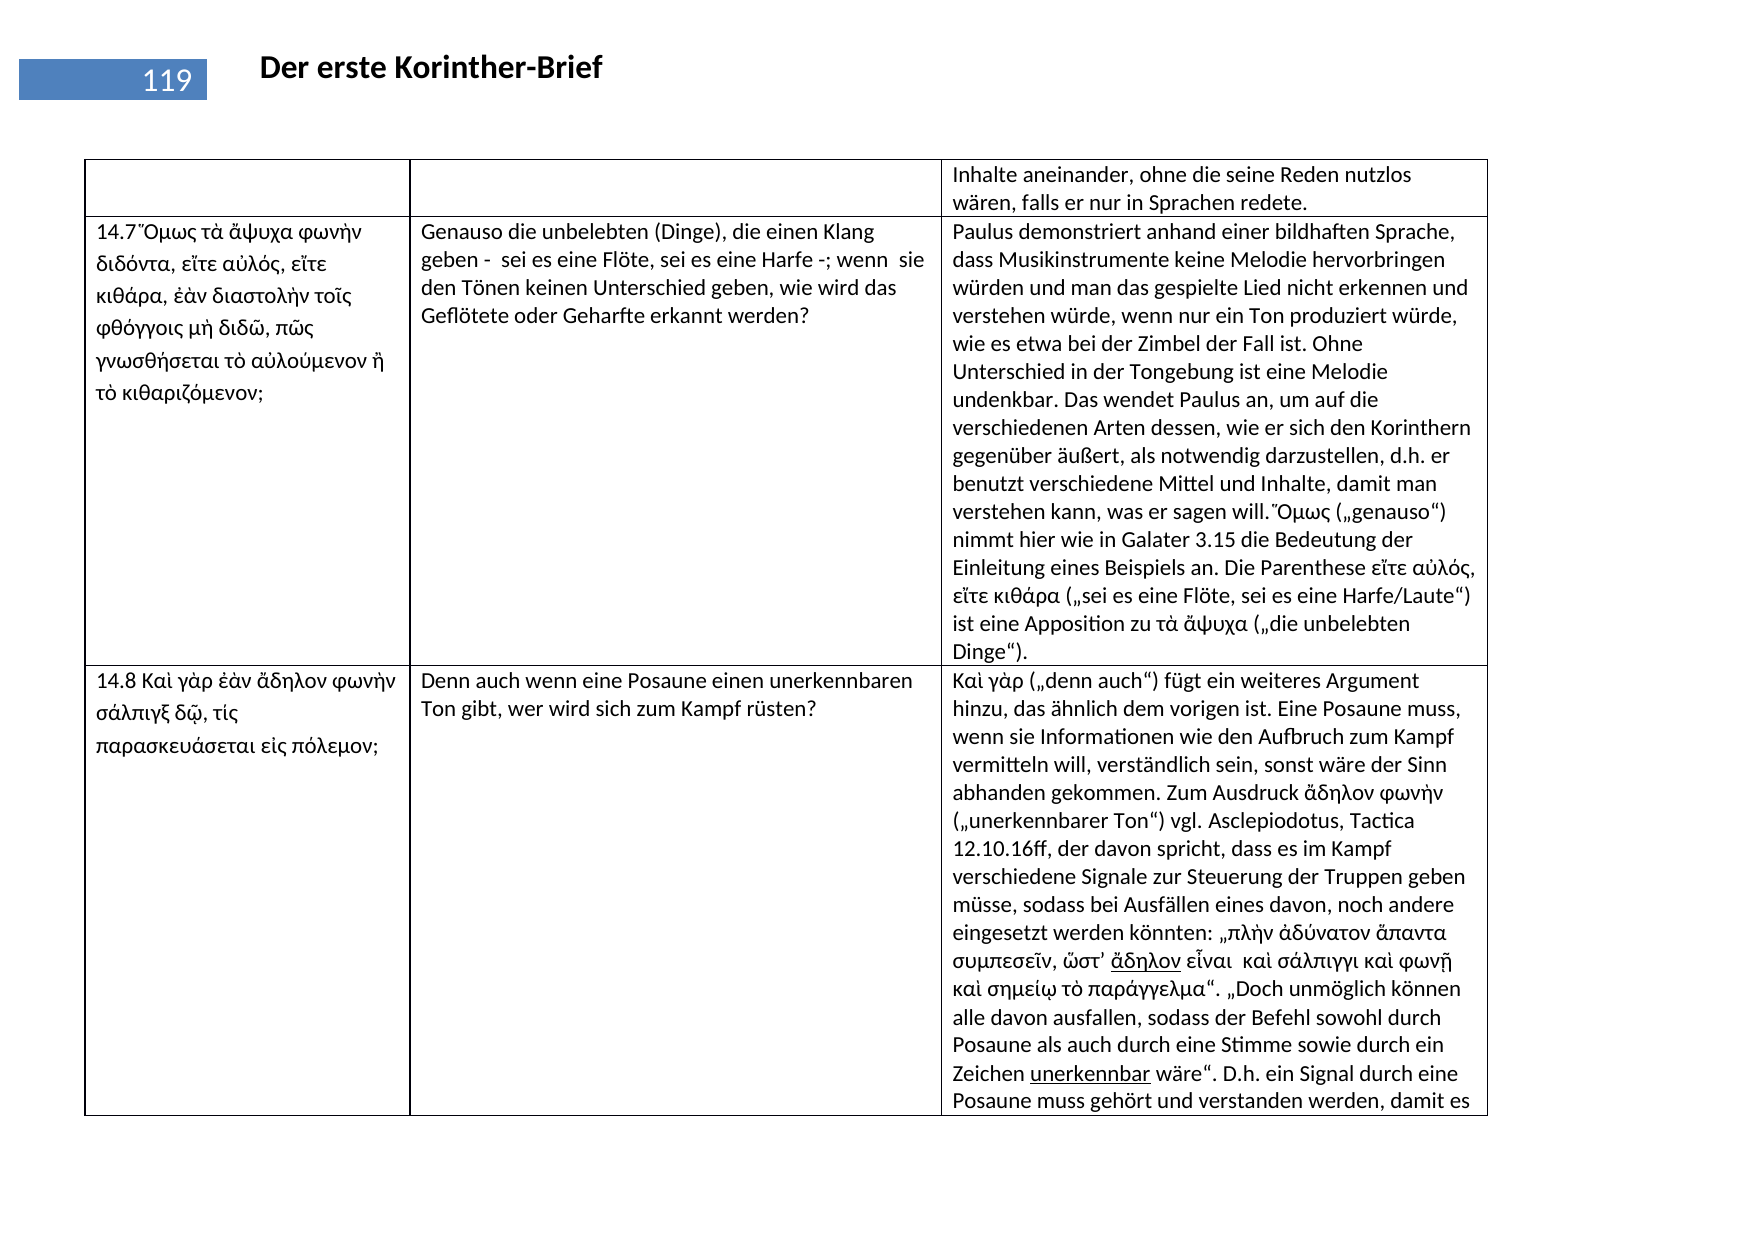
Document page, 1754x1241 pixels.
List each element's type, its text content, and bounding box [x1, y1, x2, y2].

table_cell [942, 666, 1487, 1115]
table_cell Genauso die unbelebten (Dinge), die einen Klang geben - sei es eine Flöte, sei es eine Harfe -; wenn sie den Tönen keinen Unterschied geben, wie wird das Geflötete oder Geharfte erkannt werden? [411, 217, 941, 665]
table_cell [86, 666, 409, 1115]
table_cell Paulus demonstriert anhand einer bildhaften Sprache, dass Musikinstrumente keine Melodie hervorbringen würden und man das gespielte Lied nicht erkennen und verstehen würde, wenn nur ein Ton produziert würde, wie es etwa bei der Zimbel der Fall ist. Ohne Unterschied in der Tongebung ist eine Melodie undenkbar. Das wendet Paulus an, um auf die verschiedenen Arten dessen, wie er sich den Korinthern gegenüber äußert, als notwendig darzustellen, d.h. er benutzt verschiedene Mittel und Inhalte, damit man verstehen kann, was er sagen will. Ὅμως („genauso“) nimmt hier wie in Galater 3.15 die Bedeutung der Einleitung eines Beispiels an. Die Parenthese εἴτε αὐλός, εἴτε κιθάρα („sei es eine Flöte, sei es eine Harfe/Laute“) ist eine Apposition zu τὰ ἄψυχα („die unbelebten Dinge“). [942, 217, 1487, 665]
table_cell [411, 666, 941, 1115]
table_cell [942, 160, 1487, 216]
table_cell 14.7 Ὅμως τὰ ἄψυχα φωνὴν διδόντα, εἴτε αὐλός, εἴτε κιθάρα, ἐὰν διαστολὴν τοῖς φθόγγοις μὴ διδῶ, πῶς γνωσθήσεται τὸ αὐλούμενον ἢ τὸ κιθαριζόμενον; [86, 217, 409, 665]
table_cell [411, 160, 941, 216]
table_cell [86, 160, 409, 216]
